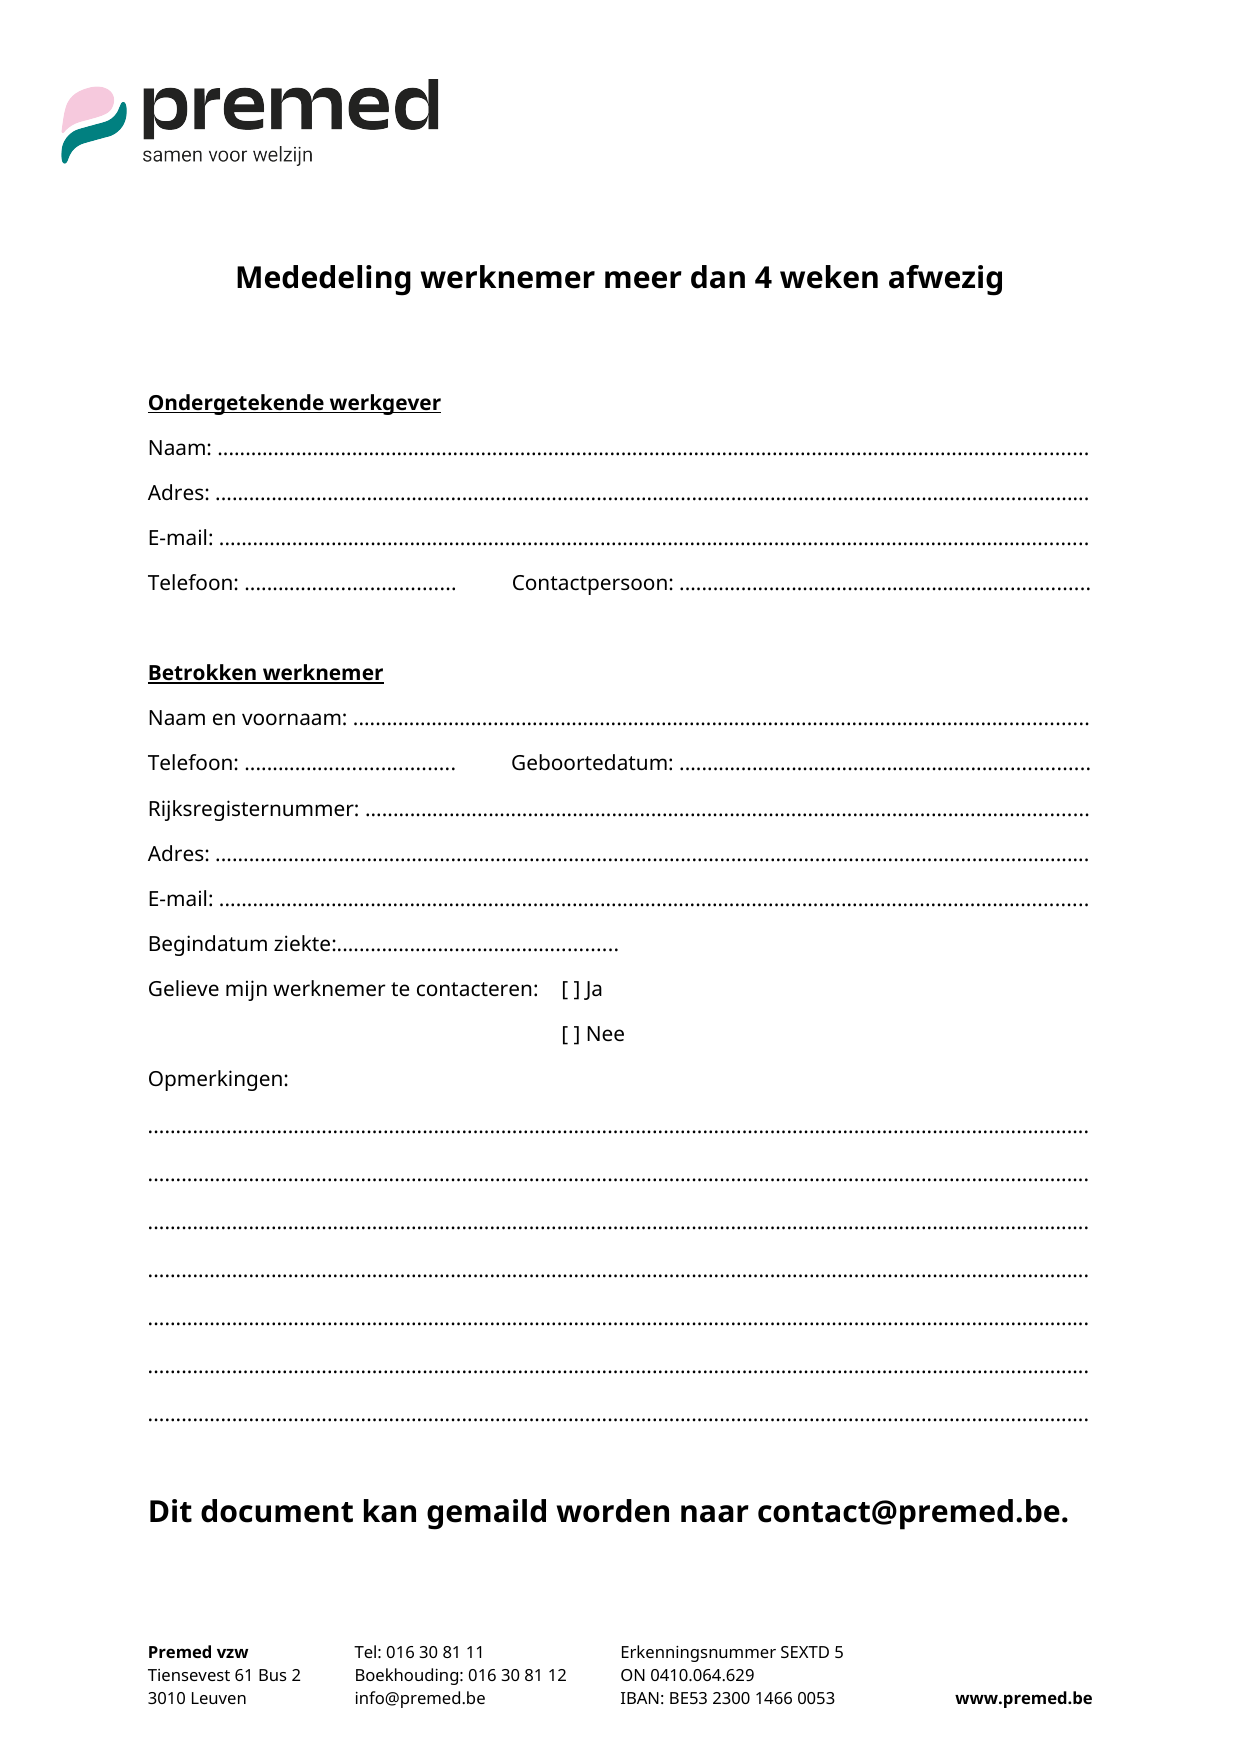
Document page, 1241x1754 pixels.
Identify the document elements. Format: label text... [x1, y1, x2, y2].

text Adres: [148, 478, 1093, 506]
text Ondergetekende werkgever [148, 388, 1093, 416]
text Mededeling werknemer meer dan 4 weken afwezig [148, 256, 1093, 297]
text E-mail: [148, 884, 1093, 912]
text Betrokken werknemer [148, 658, 1093, 687]
text Rijksregisternummer: [148, 794, 1093, 822]
text Gelieve mijn werknemer te contacteren: [ ] Ja [148, 974, 1093, 1002]
text Telefoon: Geboortedatum: [148, 748, 1093, 777]
text Dit document kan gemaild worden naar contact@premed.be. [148, 1490, 1093, 1531]
text [ ] Nee [148, 1019, 1093, 1048]
text Begindatum ziekte: [148, 929, 1093, 957]
text Naam en voornaam: [148, 703, 1093, 732]
text Opmerkingen: [148, 1064, 1093, 1093]
text Naam: [148, 433, 1093, 461]
text Adres: [148, 839, 1093, 867]
text Telefoon: Contactpersoon: [148, 568, 1093, 597]
text E-mail: [148, 523, 1093, 551]
picture [61, 79, 439, 166]
